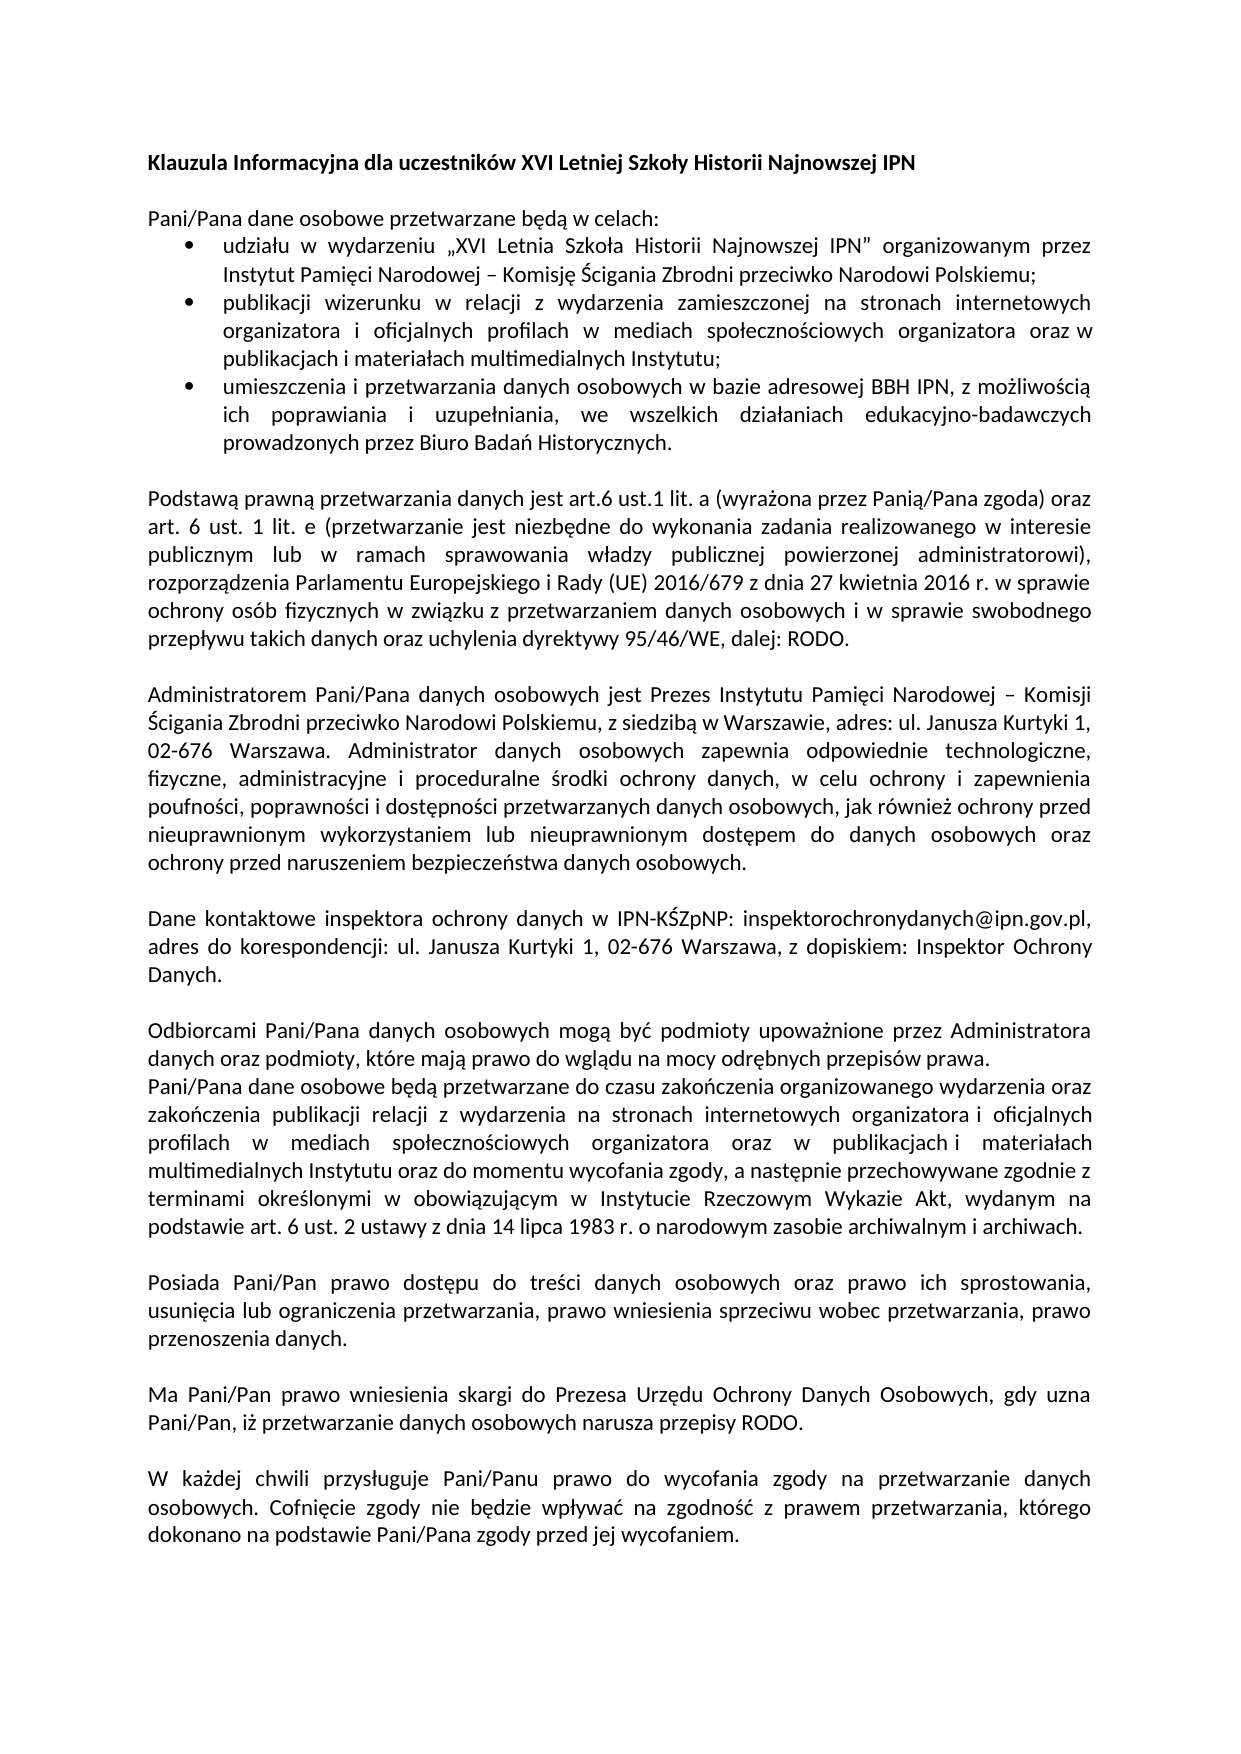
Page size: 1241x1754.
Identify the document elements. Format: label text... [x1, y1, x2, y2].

list udziału w wydarzeniu „XVI Letnia Szkoła Historii Najnowszej IPN” organizowanym przez Instytut Pamięci Narodowej – Komisję Ścigania Zbrodni przeciwko Narodowi Polskiemu; [185, 232, 1093, 288]
text Dane kontaktowe inspektora ochrony danych w IPN-KŚZpNP: inspektorochronydanych@ipn.gov.pl, adres do korespondencji: ul. Janusza Kurtyki 1, 02-676 Warszawa, z dopiskiem: Inspektor Ochrony Danych. [148, 904, 1093, 988]
text Podstawą prawną przetwarzania danych jest art.6 ust.1 lit. a (wyrażona przez Panią/Pana zgoda) oraz art. 6 ust. 1 lit. e (przetwarzanie jest niezbędne do wykonania zadania realizowanego w interesie publicznym lub w ramach sprawowania władzy publicznej powierzonej administratorowi), rozporządzenia Parlamentu Europejskiego i Rady (UE) 2016/679 z dnia 27 kwietnia 2016 r. w sprawie ochrony osób fizycznych w związku z przetwarzaniem danych osobowych i w sprawie swobodnego przepływu takich danych oraz uchylenia dyrektywy 95/46/WE, dalej: RODO. [148, 484, 1093, 652]
text Posiada Pani/Pan prawo dostępu do treści danych osobowych oraz prawo ich sprostowania, usunięcia lub ograniczenia przetwarzania, prawo wniesienia sprzeciwu wobec przetwarzania, prawo przenoszenia danych. [148, 1268, 1093, 1352]
text Klauzula Informacyjna dla uczestników XVI Letniej Szkoły Historii Najnowszej IPN [148, 148, 1093, 176]
text Pani/Pana dane osobowe będą przetwarzane do czasu zakończenia organizowanego wydarzenia oraz zakończenia publikacji relacji z wydarzenia na stronach internetowych organizatora i oficjalnych profilach w mediach społecznościowych organizatora oraz w publikacjach i materiałach multimedialnych Instytutu oraz do momentu wycofania zgody, a następnie przechowywane zgodnie z terminami określonymi w obowiązującym w Instytucie Rzeczowym Wykazie Akt, wydanym na podstawie art. 6 ust. 2 ustawy z dnia 14 lipca 1983 r. o narodowym zasobie archiwalnym i archiwach. [148, 1072, 1093, 1240]
list publikacji wizerunku w relacji z wydarzenia zamieszczonej na stronach internetowych organizatora i oficjalnych profilach w mediach społecznościowych organizatora oraz w publikacjach i materiałach multimedialnych Instytutu; [185, 288, 1093, 372]
text Pani/Pana dane osobowe przetwarzane będą w celach: [148, 204, 1093, 232]
text W każdej chwili przysługuje Pani/Panu prawo do wycofania zgody na przetwarzanie danych osobowych. Cofnięcie zgody nie będzie wpływać na zgodność z prawem przetwarzania, którego dokonano na podstawie Pani/Pana zgody przed jej wycofaniem. [148, 1464, 1093, 1549]
text Odbiorcami Pani/Pana danych osobowych mogą być podmioty upoważnione przez Administratora danych oraz podmioty, które mają prawo do wglądu na mocy odrębnych przepisów prawa. [148, 1016, 1093, 1072]
text Ma Pani/Pan prawo wniesienia skargi do Prezesa Urzędu Ochrony Danych Osobowych, gdy uzna Pani/Pan, iż przetwarzanie danych osobowych narusza przepisy RODO. [148, 1381, 1093, 1437]
list umieszczenia i przetwarzania danych osobowych w bazie adresowej BBH IPN, z możliwością ich poprawiania i uzupełniania, we wszelkich działaniach edukacyjno-badawczych prowadzonych przez Biuro Badań Historycznych. [185, 372, 1093, 456]
text Administratorem Pani/Pana danych osobowych jest Prezes Instytutu Pamięci Narodowej – Komisji Ścigania Zbrodni przeciwko Narodowi Polskiemu, z siedzibą w Warszawie, adres: ul. Janusza Kurtyki 1, 02-676 Warszawa. Administrator danych osobowych zapewnia odpowiednie technologiczne, fizyczne, administracyjne i proceduralne środki ochrony danych, w celu ochrony i zapewnienia poufności, poprawności i dostępności przetwarzanych danych osobowych, jak również ochrony przed nieuprawnionym wykorzystaniem lub nieuprawnionym dostępem do danych osobowych oraz ochrony przed naruszeniem bezpieczeństwa danych osobowych. [148, 680, 1093, 876]
